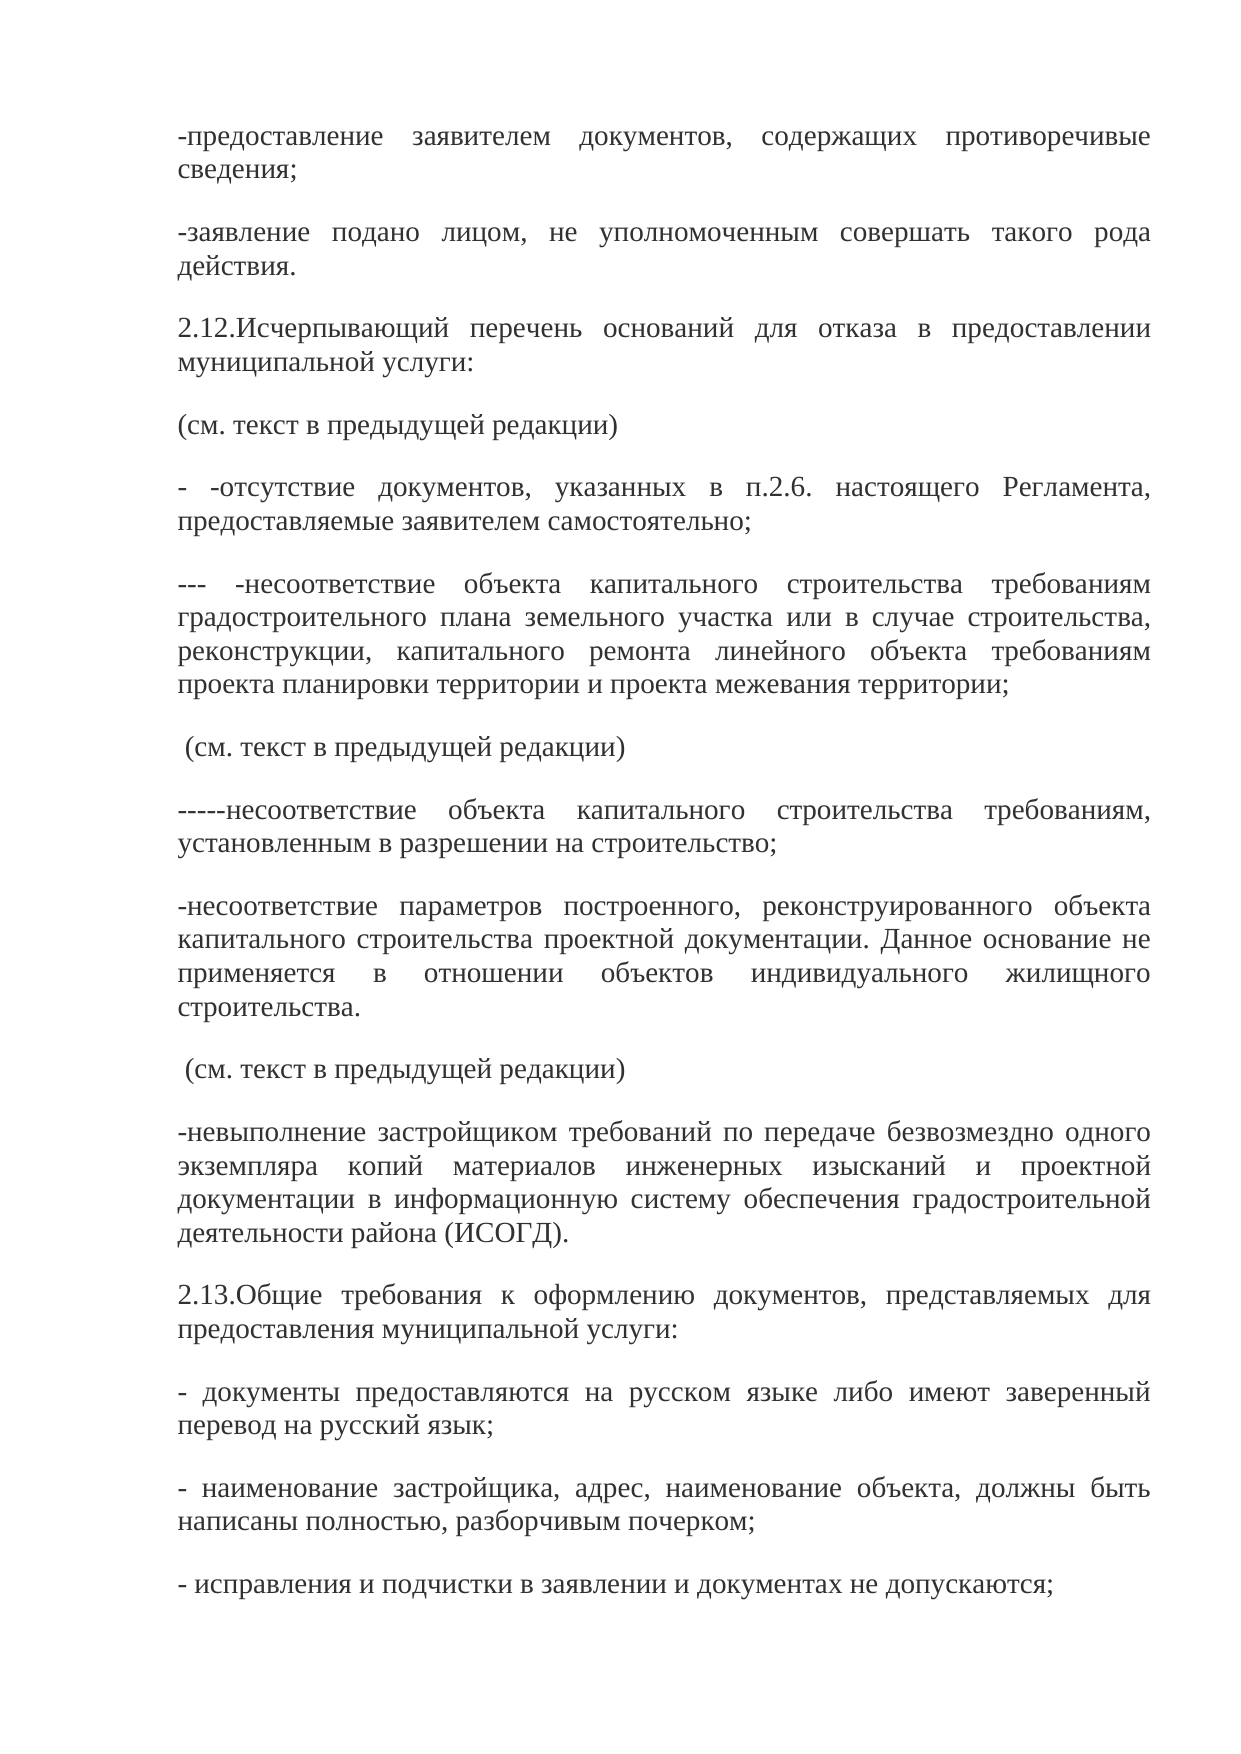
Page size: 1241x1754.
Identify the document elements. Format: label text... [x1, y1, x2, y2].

text 2.12.Исчерпывающий перечень оснований для отказа в предоставлении муниципальной услуги: [177, 311, 1152, 378]
text (см. текст в предыдущей редакции) [177, 1051, 1152, 1085]
text -невыполнение застройщиком требований по передаче безвозмездно одного экземпляра копий материалов инженерных изысканий и проектной документации в информационную систему обеспечения градостроительной деятельности района (ИСОГД). [177, 1114, 1152, 1248]
text (см. текст в предыдущей редакции) [177, 407, 1152, 440]
text -----несоответствие объекта капитального строительства требованиям, установленным в разрешении на строительство; [177, 792, 1152, 859]
text - -отсутствие документов, указанных в п.2.6. настоящего Регламента, предоставляемые заявителем самостоятельно; [177, 469, 1152, 537]
text - наименование застройщика, адрес, наименование объекта, должны быть написаны полностью, разборчивым почерком; [177, 1470, 1152, 1537]
text - исправления и подчистки в заявлении и документах не допускаются; [177, 1566, 1152, 1600]
text (см. текст в предыдущей редакции) [177, 729, 1152, 763]
text -предоставление заявителем документов, содержащих противоречивые сведения; [177, 118, 1152, 185]
text -заявление подано лицом, не уполномоченным совершать такого рода действия. [177, 214, 1152, 281]
text - документы предоставляются на русском языке либо имеют заверенный перевод на русский язык; [177, 1374, 1152, 1441]
text 2.13.Общие требования к оформлению документов, представляемых для предоставления муниципальной услуги: [177, 1277, 1152, 1344]
text -несоответствие параметров построенного, реконструированного объекта капитального строительства проектной документации. Данное основание не применяется в отношении объектов индивидуального жилищного строительства. [177, 888, 1152, 1022]
text --- -несоответствие объекта капитального строительства требованиям градостроительного плана земельного участка или в случае строительства, реконструкции, капитального ремонта линейного объекта требованиям проекта планировки территории и проекта межевания территории; [177, 566, 1152, 700]
